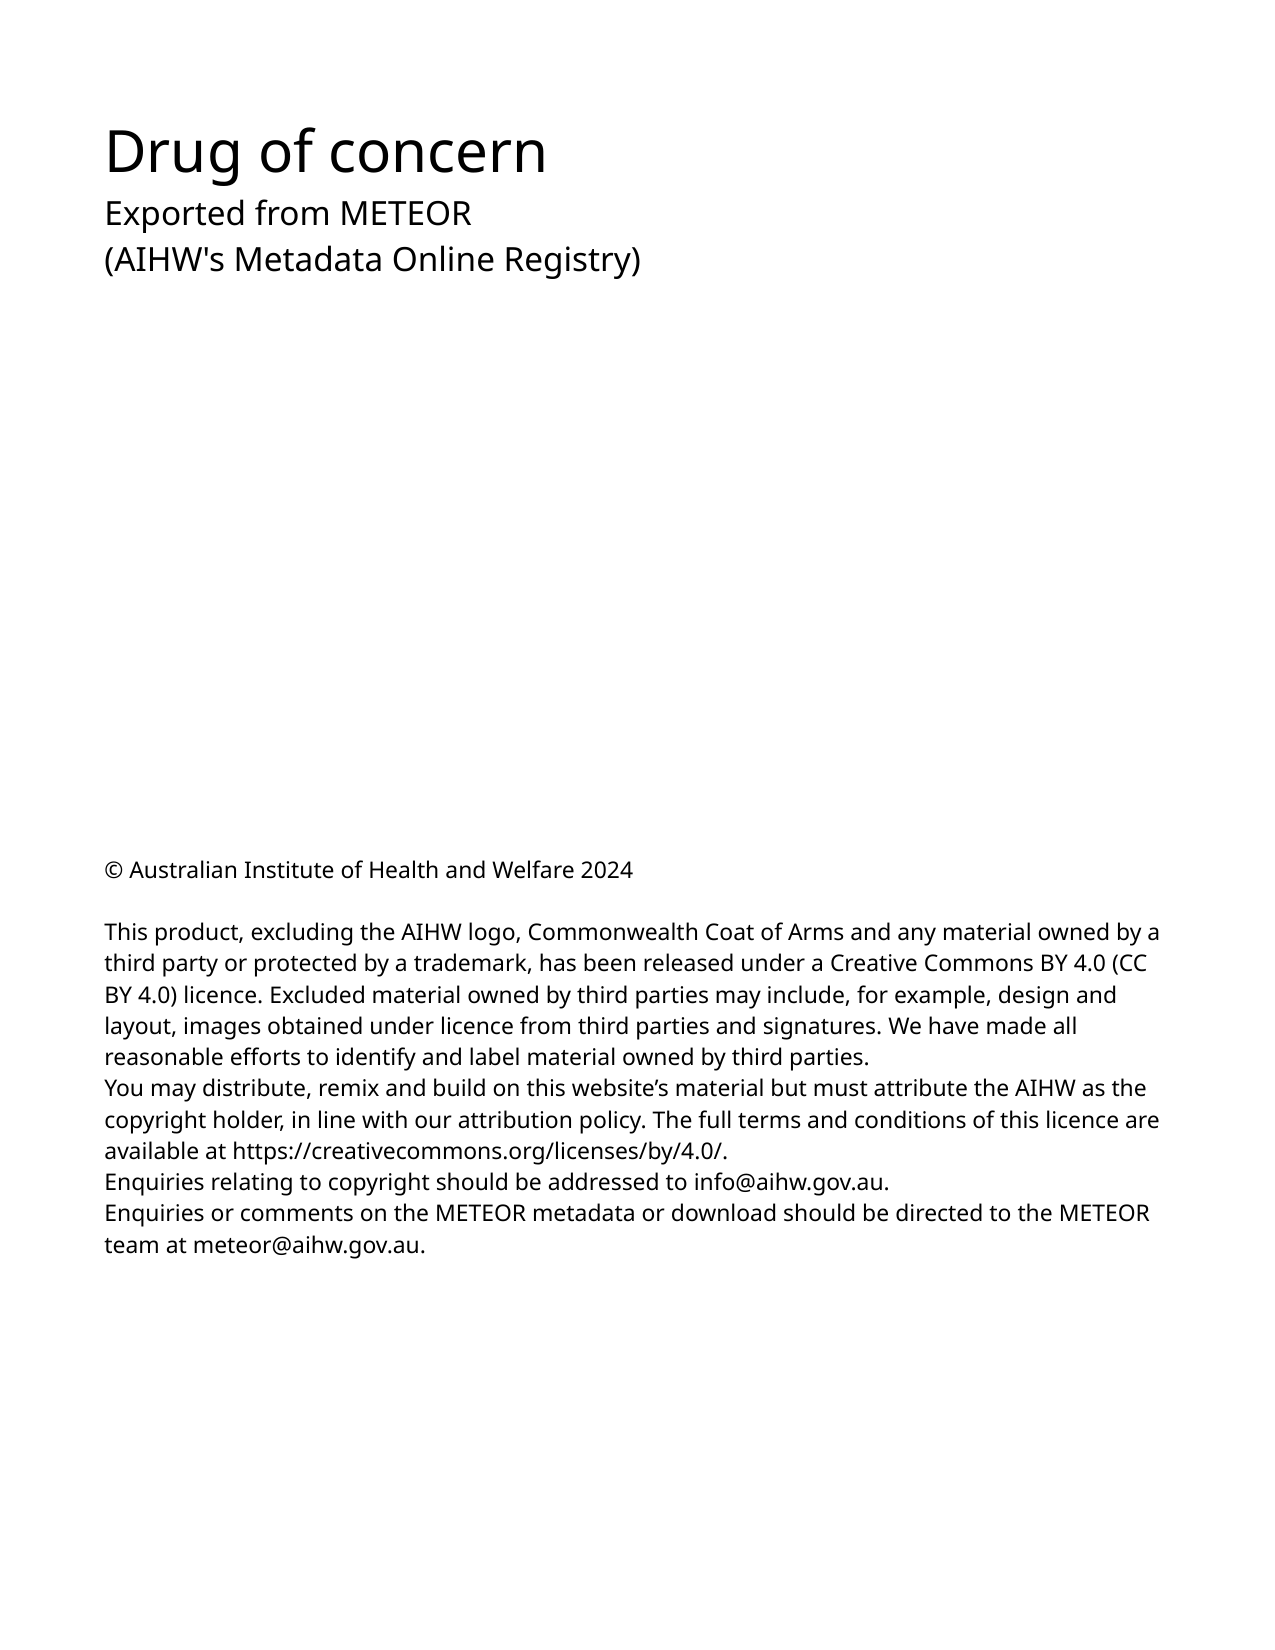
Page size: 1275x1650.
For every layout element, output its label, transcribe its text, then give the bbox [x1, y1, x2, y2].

text You may distribute, remix and build on this website’s material but must attribute the AIHW as the copyright holder, in line with our attribution policy. The full terms and conditions of this licence are available at https://creativecommons.org/licenses/by/4.0/. [104, 1072, 1171, 1166]
text Enquiries relating to copyright should be addressed to info@aihw.gov.au. [104, 1166, 1171, 1197]
text © Australian Institute of Health and Welfare 2024 [104, 854, 1171, 885]
subtitle (AIHW's Metadata Online Registry) [104, 235, 1171, 281]
text Enquiries or comments on the METEOR metadata or download should be directed to the METEOR team at meteor@aihw.gov.au. [104, 1197, 1171, 1260]
subtitle Exported from METEOR [104, 190, 1171, 235]
title Drug of concern [104, 110, 1171, 190]
text This product, excluding the AIHW logo, Commonwealth Coat of Arms and any material owned by a third party or protected by a trademark, has been released under a Creative Commons BY 4.0 (CC BY 4.0) licence. Excluded material owned by third parties may include, for example, design and layout, images obtained under licence from third parties and signatures. We have made all reasonable efforts to identify and label material owned by third parties. [104, 916, 1171, 1072]
